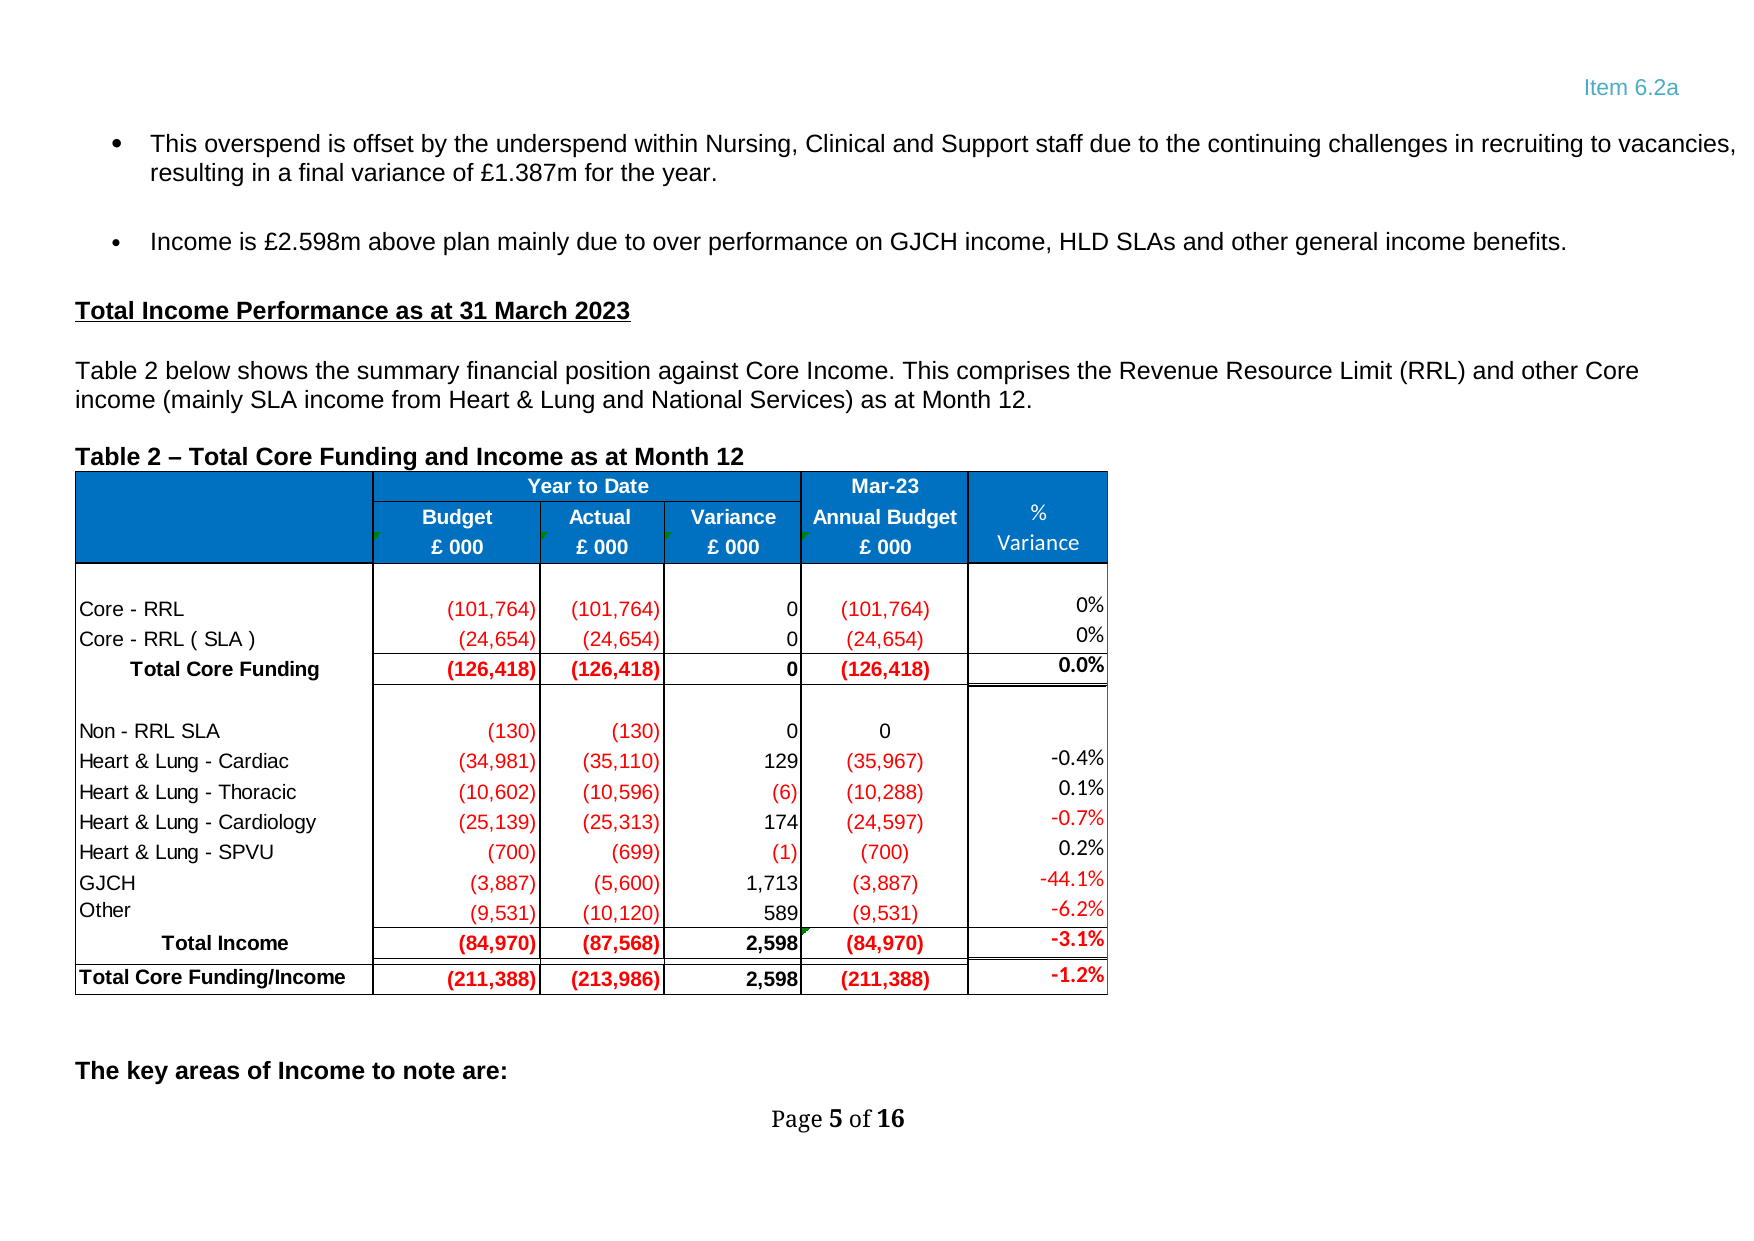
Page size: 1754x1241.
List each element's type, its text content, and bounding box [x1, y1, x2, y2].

text Table 2 – Total Core Funding and Income as at Month 12 [75, 442, 1679, 471]
text Total Income Performance as at 31 March 2023 [75, 296, 1679, 325]
list This overspend is offset by the underspend within Nursing, Clinical and Support staff due to the continuing challenges in recruiting to vacancies, resulting in a final variance of £1.387m for the year. [112, 129, 1743, 187]
list Income is £2.598m above plan mainly due to over performance on GJCH income, HLD SLAs and other general income benefits. [112, 227, 1743, 256]
text Table 2 below shows the summary financial position against Core Income. This comprises the Revenue Resource Limit (RRL) and other Core income (mainly SLA income from Heart & Lung and National Services) as at Month 12. [75, 356, 1679, 413]
text The key areas of Income to note are: [75, 1056, 1679, 1085]
